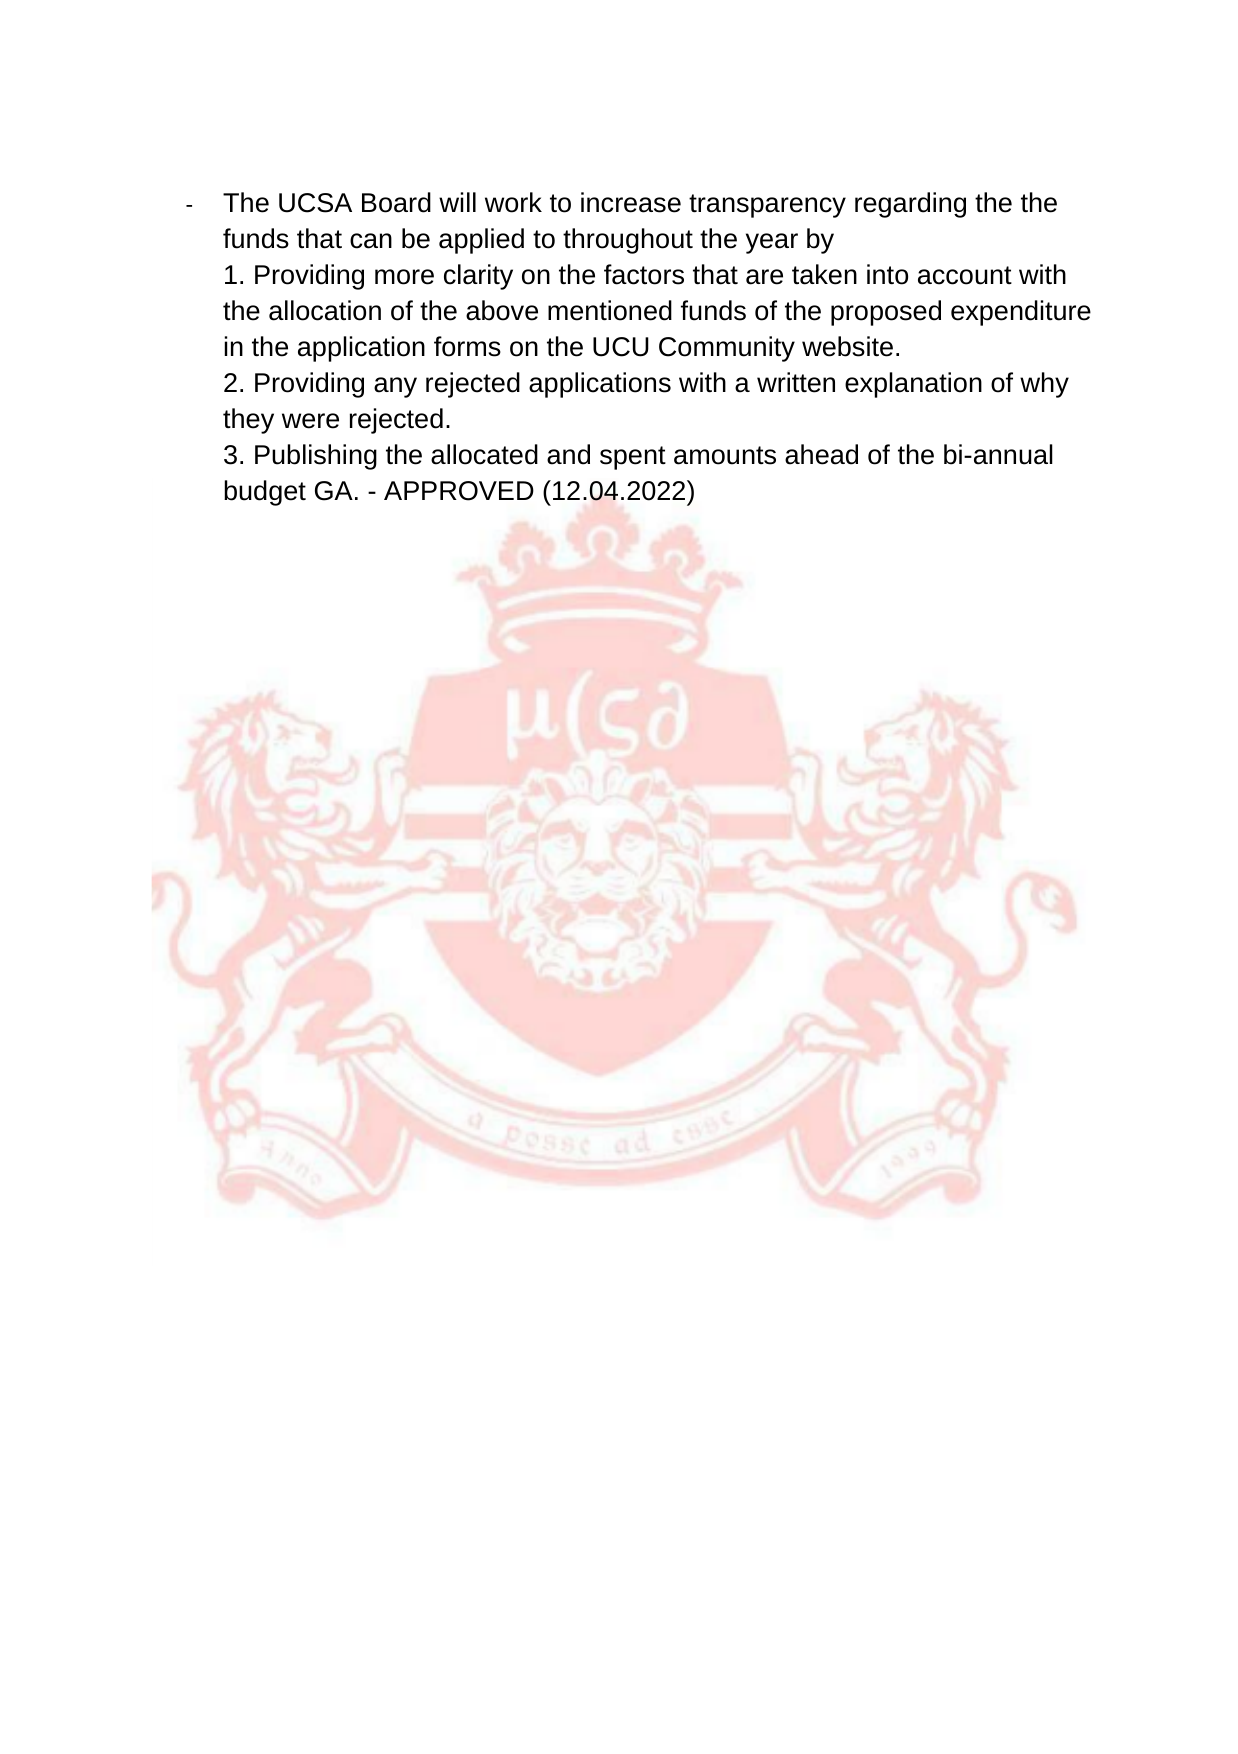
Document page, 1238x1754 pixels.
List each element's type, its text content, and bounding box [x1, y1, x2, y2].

list The UCSA Board will work to increase transparency regarding the the funds that can be applied to throughout the year by [185, 187, 1096, 254]
text 2. Providing any rejected applications with a written explanation of why they were rejected. [223, 367, 1096, 434]
text 3. Publishing the allocated and spent amounts ahead of the bi-annual budget GA. - APPROVED (12.04.2022) [223, 439, 1096, 506]
picture [151, 478, 1096, 1266]
text 1. Providing more clarity on the factors that are taken into account with the allocation of the above mentioned funds of the proposed expenditure in the application forms on the UCU Community website. [223, 259, 1096, 362]
